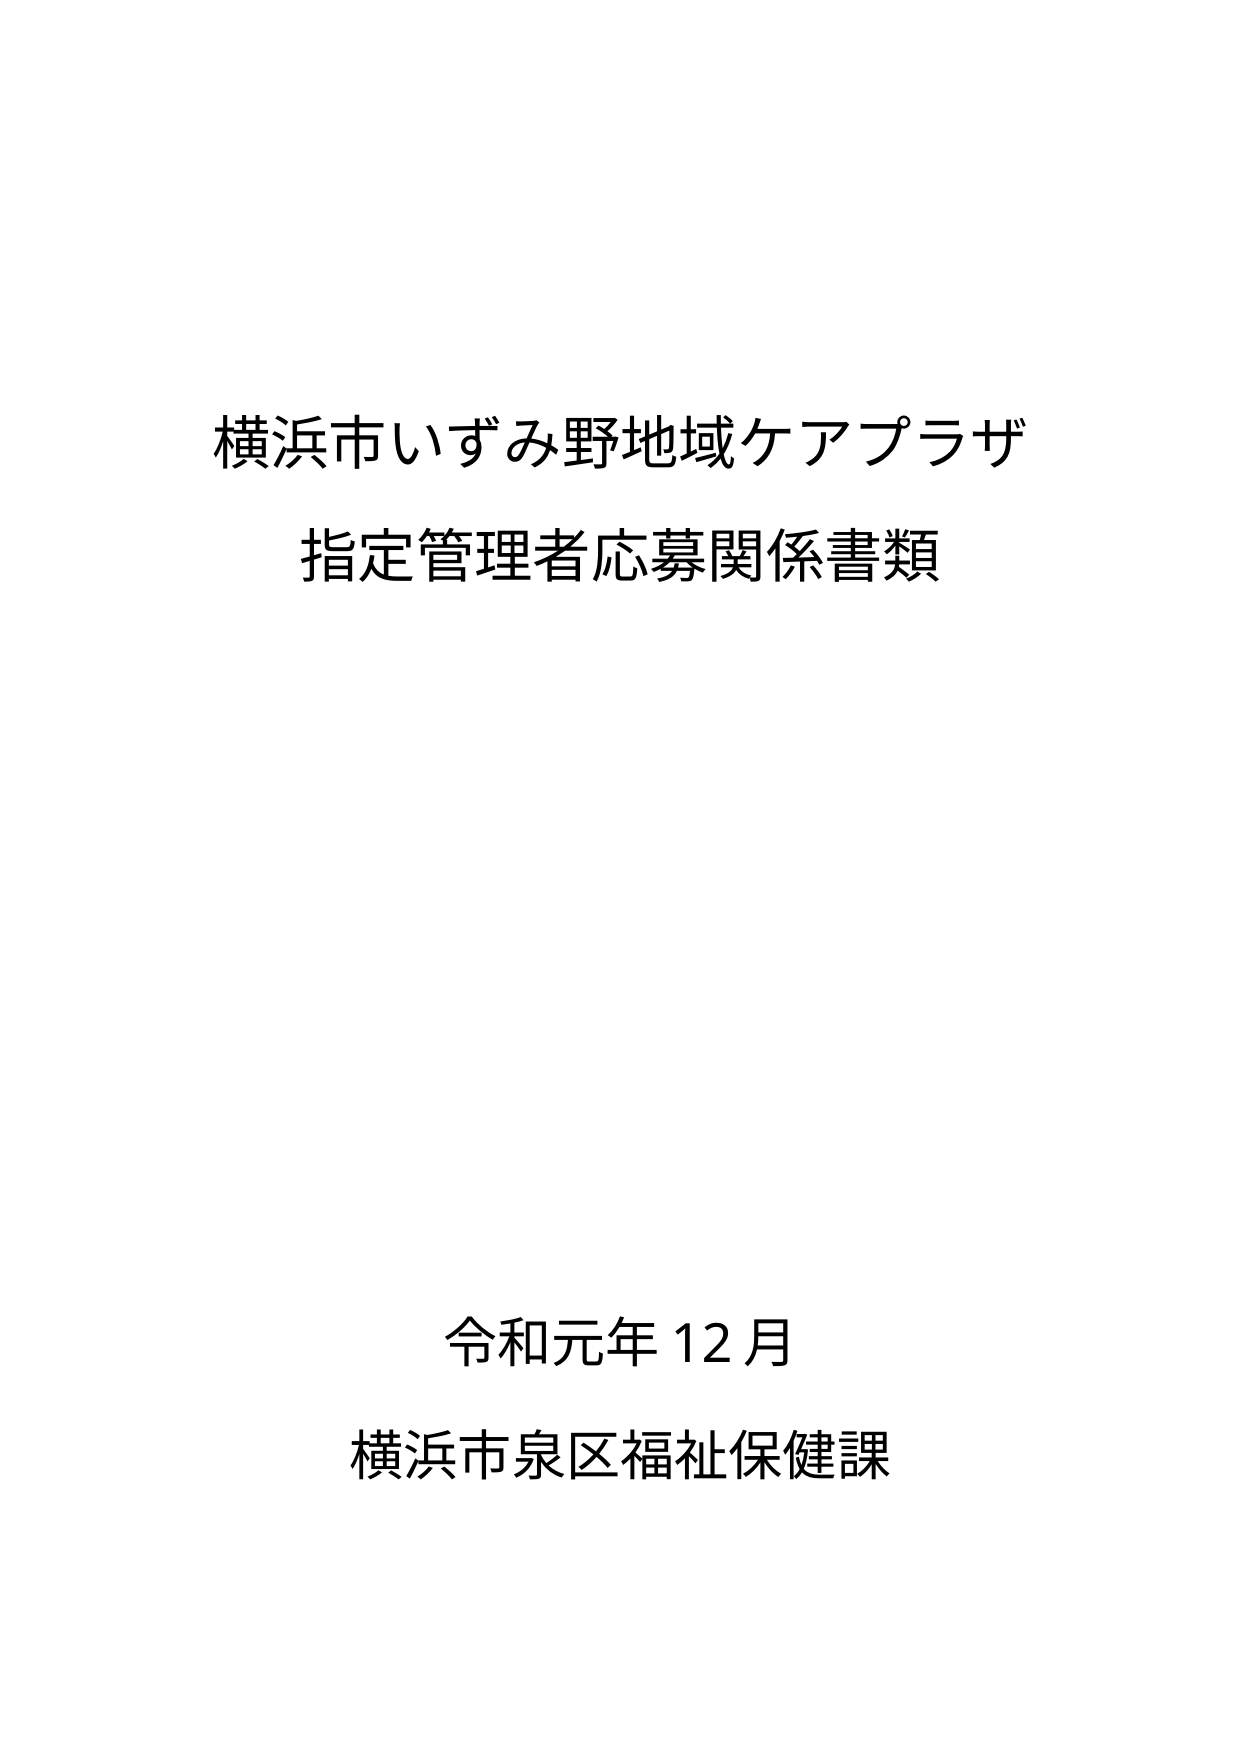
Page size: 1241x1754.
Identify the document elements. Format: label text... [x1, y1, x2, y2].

text 横浜市いずみ野地域ケアプラザ [112, 383, 1128, 496]
text 令和元年12月 [112, 1283, 1128, 1396]
text 横浜市泉区福祉保健課 [112, 1396, 1128, 1508]
text 指定管理者応募関係書類 [112, 496, 1128, 608]
